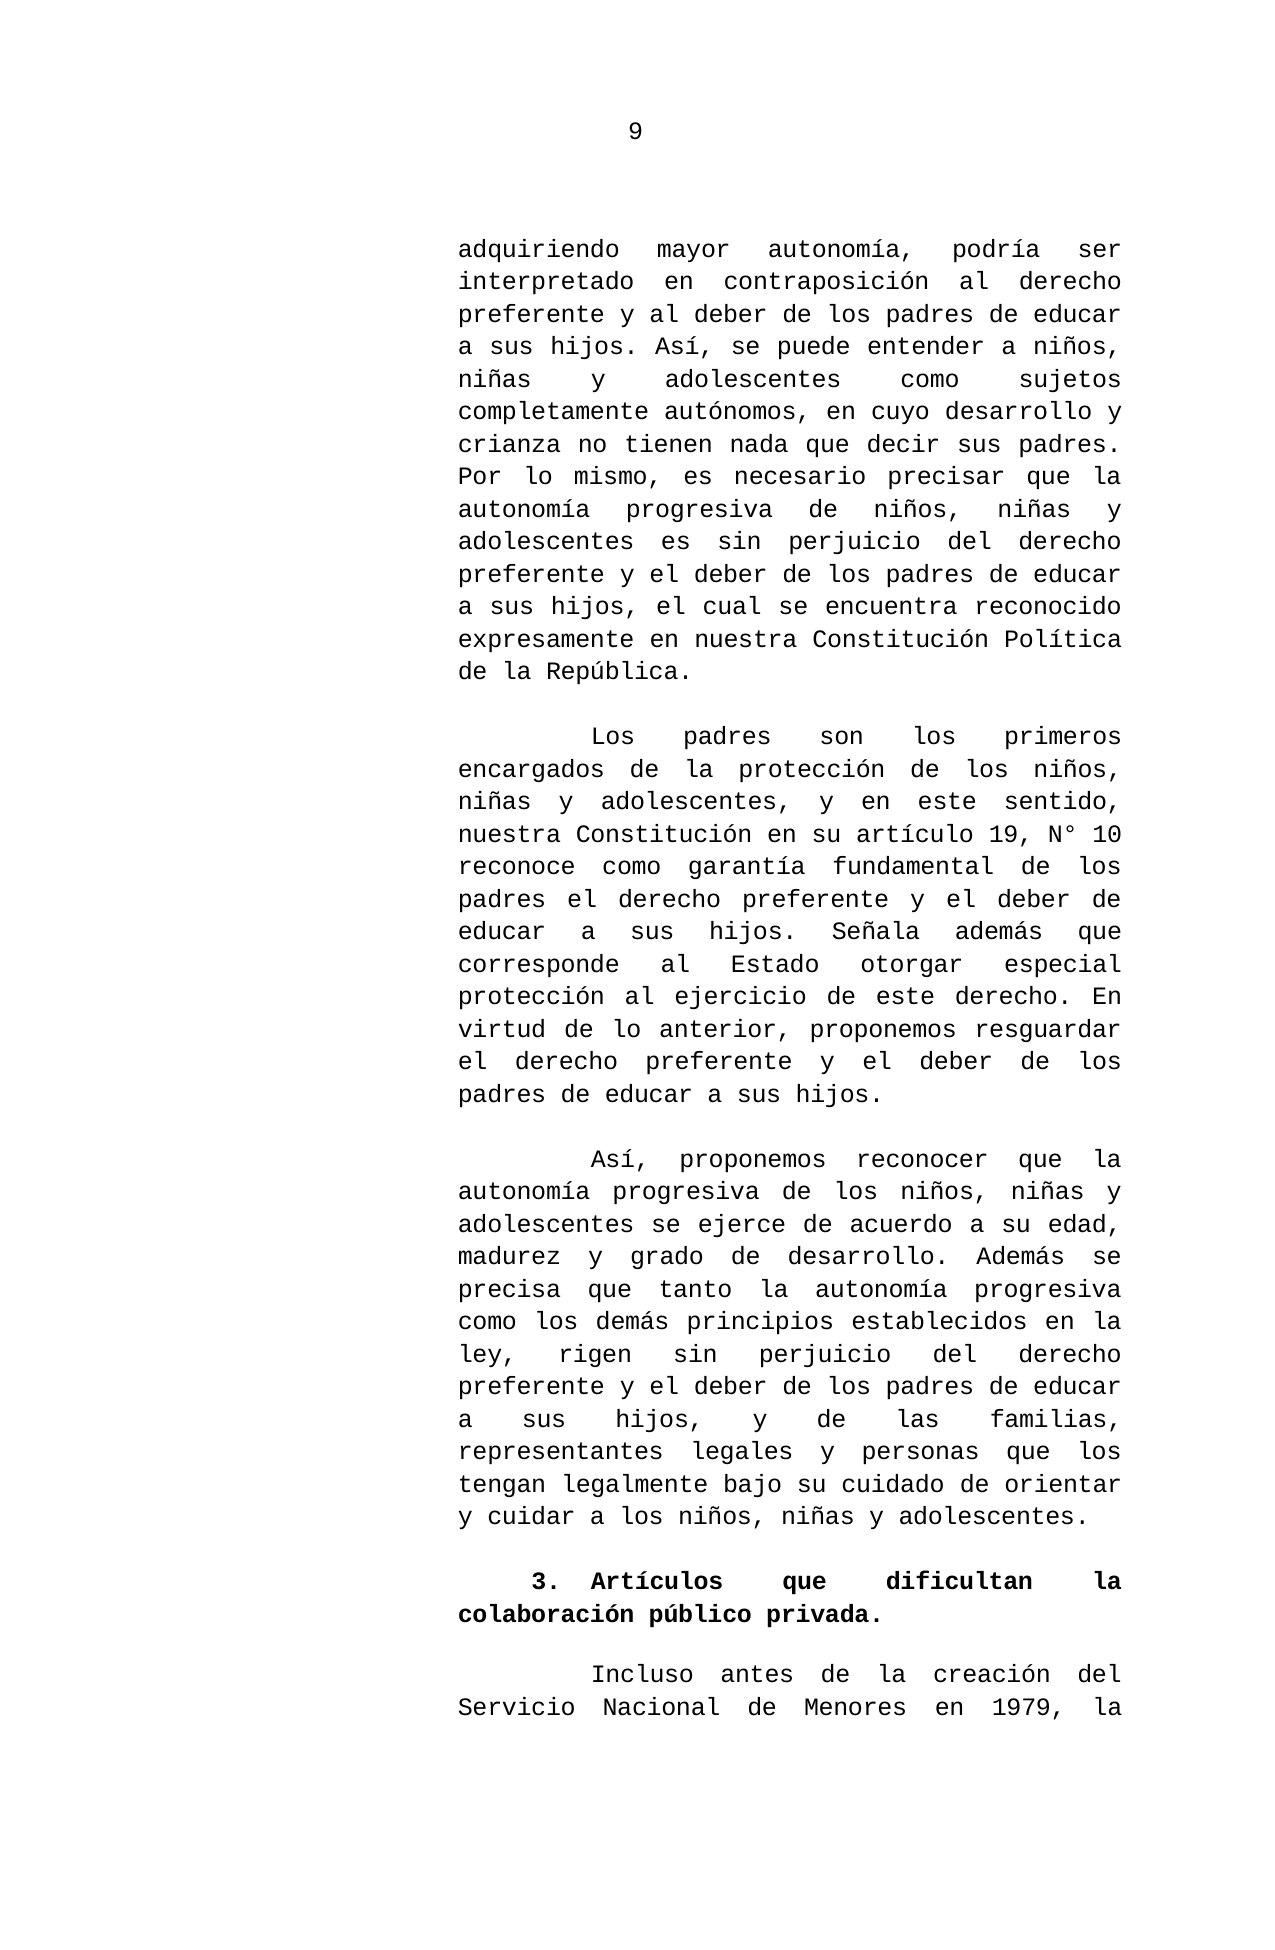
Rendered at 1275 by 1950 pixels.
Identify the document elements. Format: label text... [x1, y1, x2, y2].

list Artículos que dificultan la colaboración público privada. [458, 1569, 1122, 1629]
text Así, proponemos reconocer que la autonomía progresiva de los niños, niñas y adolescentes se ejerce de acuerdo a su edad, madurez y grado de desarrollo. Además se precisa que tanto la autonomía progresiva como los demás principios establecidos en la ley, rigen sin perjuicio del derecho preferente y el deber de los padres de educar a sus hijos, y de las familias, representantes legales y personas que los tengan legalmente bajo su cuidado de orientar y cuidar a los niños, niñas y adolescentes. [458, 1146, 1122, 1532]
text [458, 236, 1122, 687]
text Los padres son los primeros encargados de la protección de los niños, niñas y adolescentes, y en este sentido, nuestra Constitución en su artículo 19, N° 10 reconoce como garantía fundamental de los padres el derecho preferente y el deber de educar a sus hijos. Señala además que corresponde al Estado otorgar especial protección al ejercicio de este derecho. En virtud de lo anterior, proponemos resguardar el derecho preferente y el deber de los padres de educar a sus hijos. [458, 724, 1122, 1109]
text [458, 1662, 1122, 1723]
